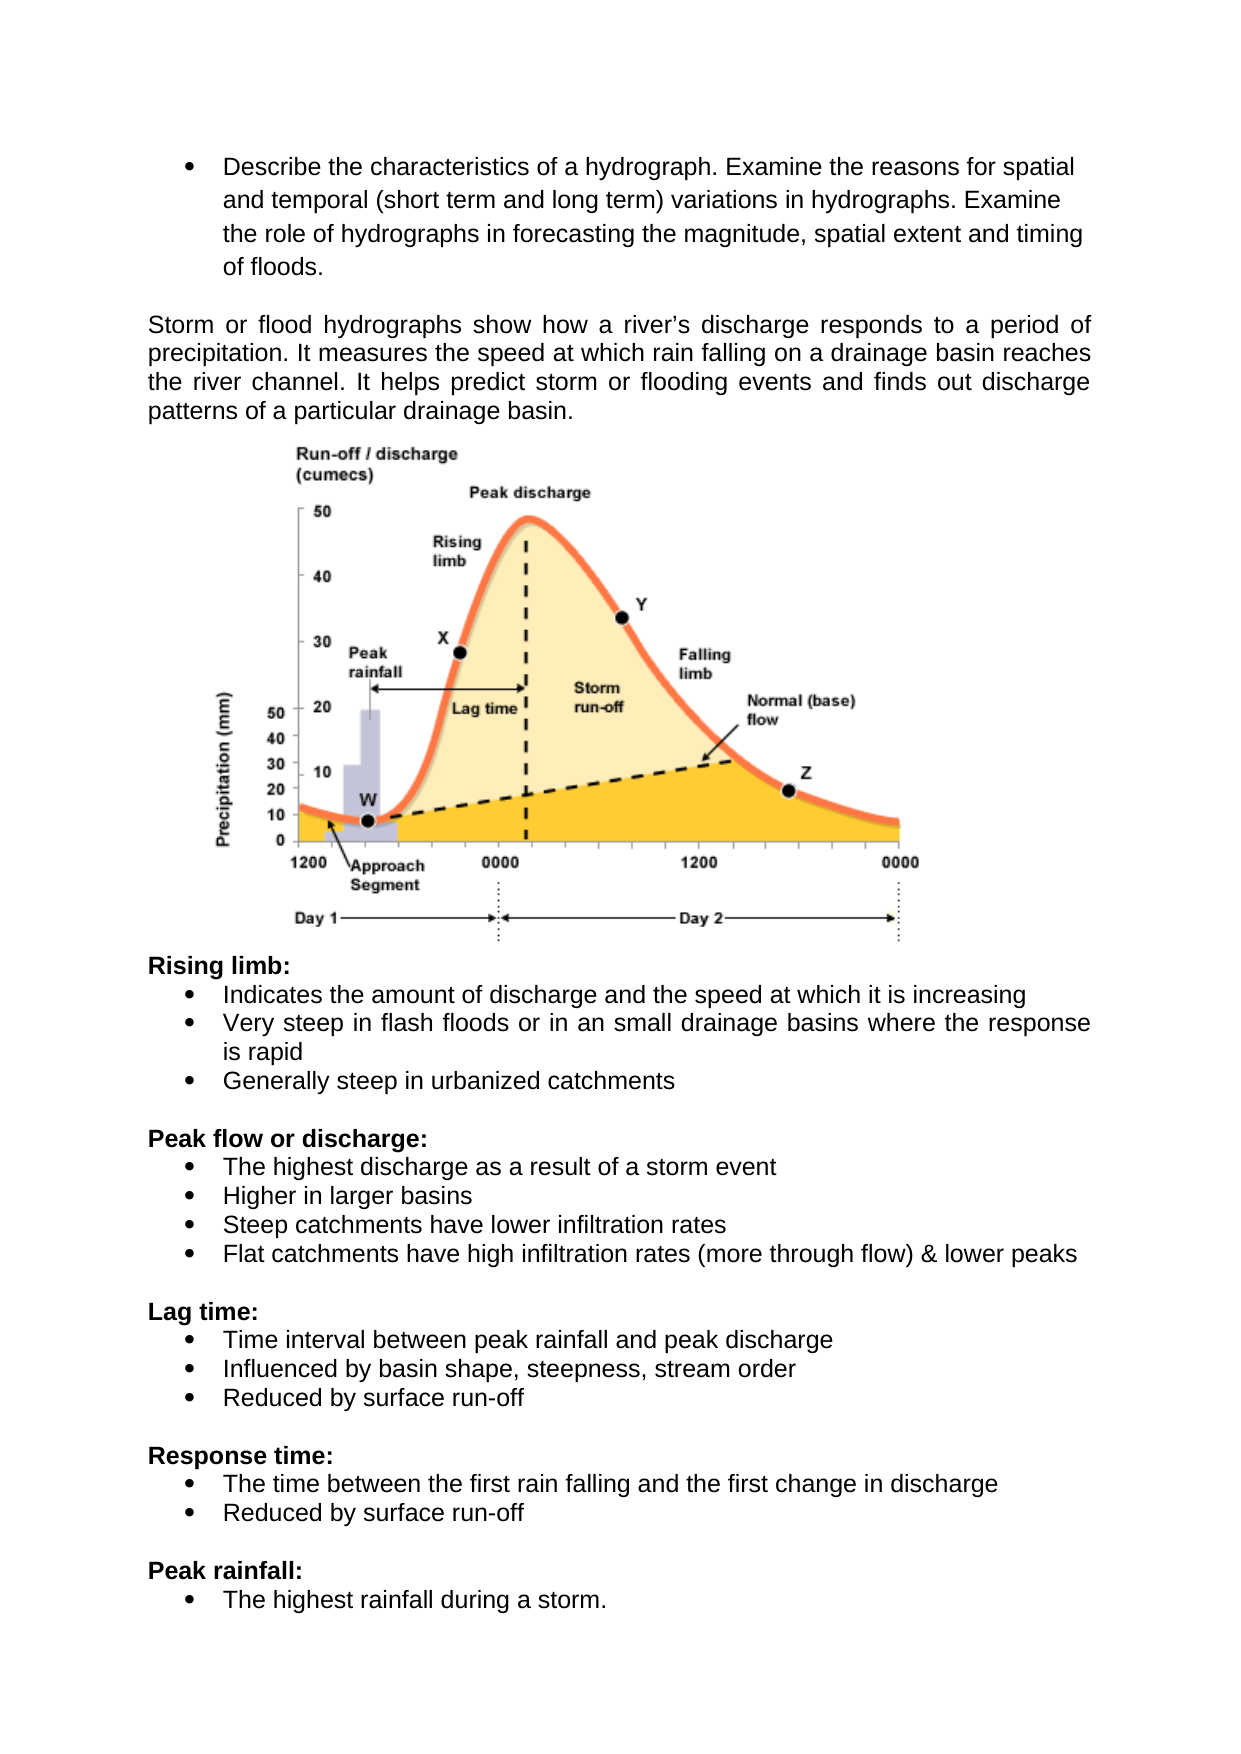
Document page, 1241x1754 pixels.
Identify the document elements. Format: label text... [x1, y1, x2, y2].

list The time between the first rain falling and the first change in discharge [185, 1469, 1093, 1498]
text Lag time: [148, 1297, 1093, 1325]
list Time interval between peak rainfall and peak discharge [185, 1325, 1093, 1354]
list The highest discharge as a result of a storm event [185, 1152, 1093, 1181]
text Storm or flood hydrographs show how a river’s discharge responds to a period of precipitation. It measures the speed at which rain falling on a drainage basin reaches the river channel. It helps predict storm or flooding events and finds out discharge patterns of a particular drainage basin. [148, 310, 1093, 425]
text Peak flow or discharge: [148, 1124, 1093, 1152]
list Steep catchments have lower infiltration rates [185, 1210, 1093, 1239]
text Response time: [148, 1441, 1093, 1469]
list Very steep in flash floods or in an small drainage basins where the response is rapid [185, 1008, 1093, 1066]
list Generally steep in urbanized catchments [185, 1066, 1093, 1095]
list Indicates the amount of discharge and the speed at which it is increasing [185, 979, 1093, 1008]
list Flat catchments have high infiltration rates (more through flow) & lower peaks [185, 1239, 1093, 1268]
list Higher in larger basins [185, 1181, 1093, 1210]
list Describe the characteristics of a hydrograph. Examine the reasons for spatial and temporal (short term and long term) variations in hydrographs. Examine the role of hydrographs in forecasting the magnitude, spatial extent and timing of floods. [185, 148, 1093, 281]
list The highest rainfall during a storm. [185, 1584, 1093, 1613]
list Influenced by basin shape, steepness, stream order [185, 1354, 1093, 1383]
picture [185, 432, 962, 951]
list Reduced by surface run-off [185, 1383, 1093, 1412]
text Peak rainfall: [148, 1556, 1093, 1584]
list Reduced by surface run-off [185, 1498, 1093, 1527]
